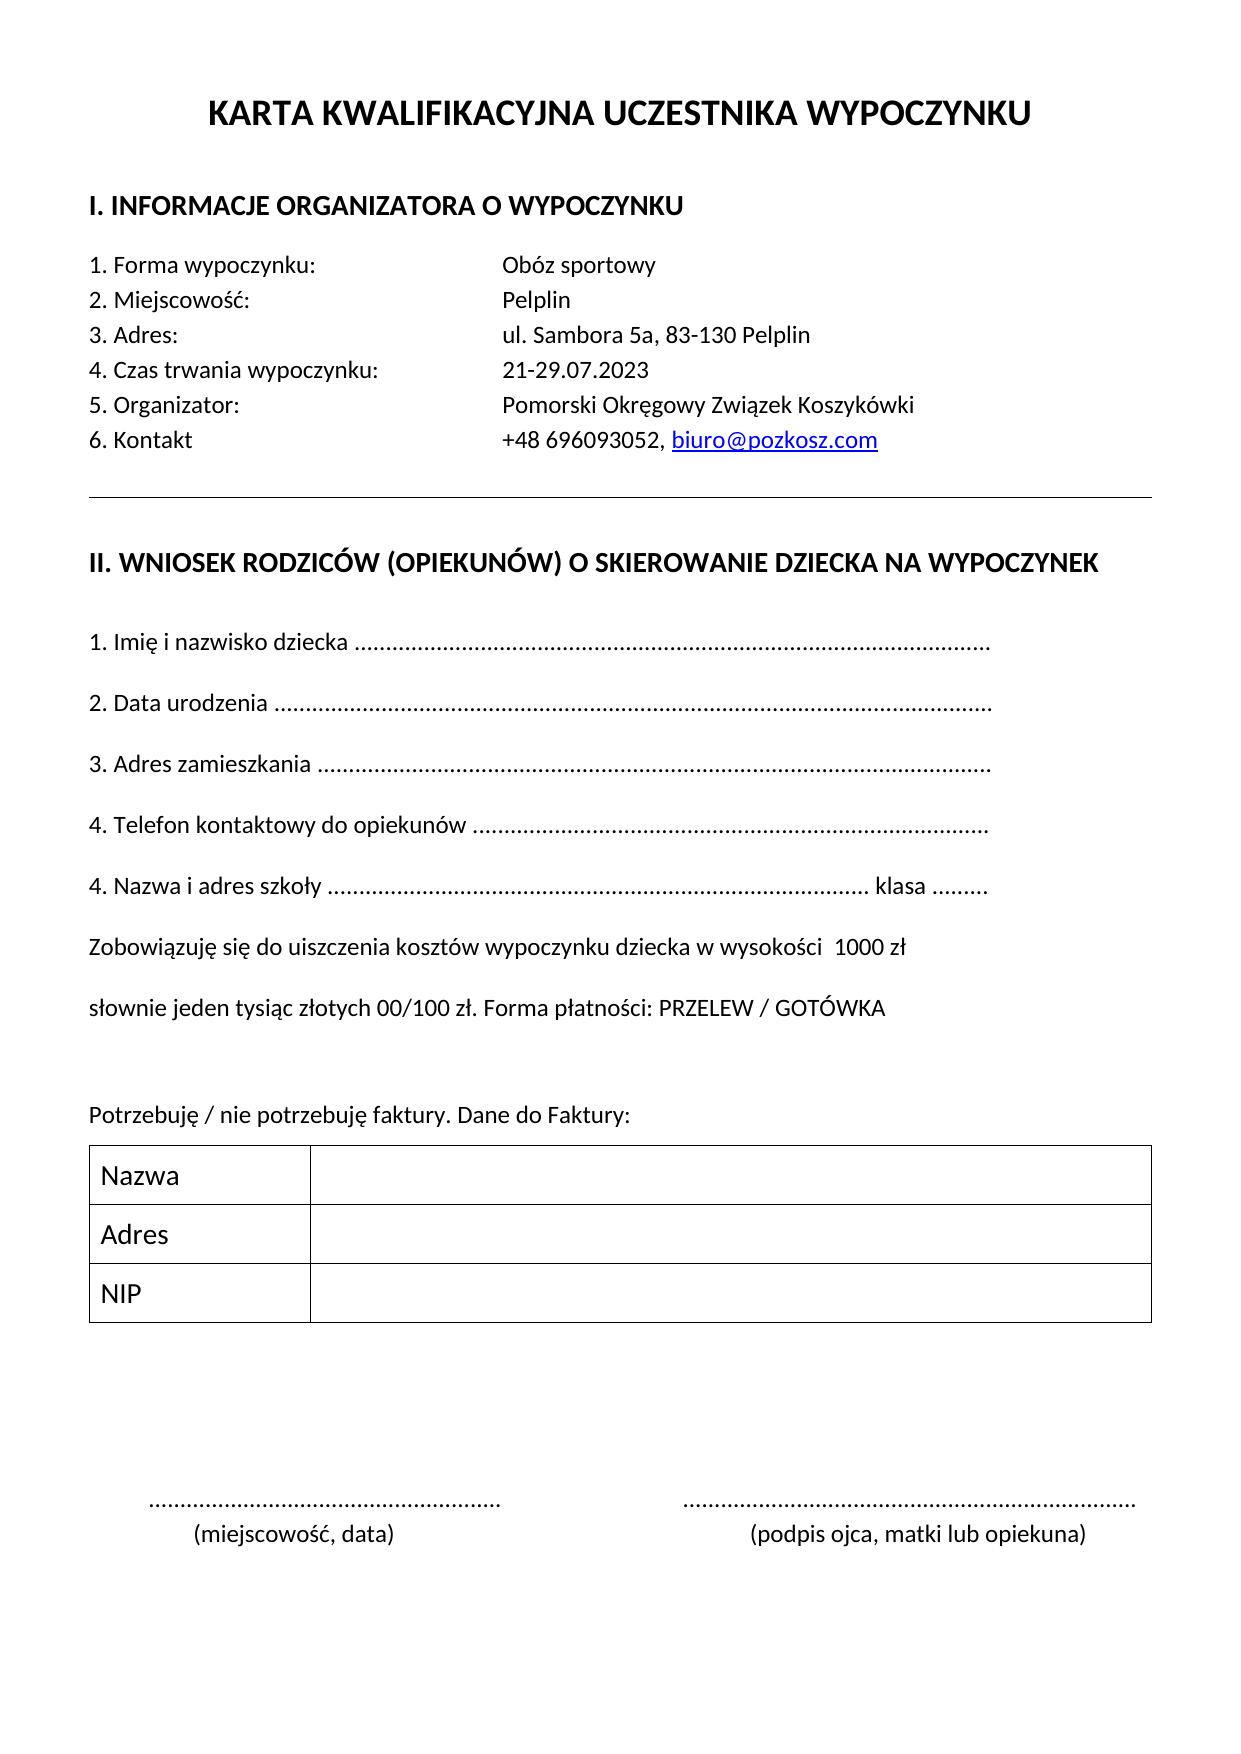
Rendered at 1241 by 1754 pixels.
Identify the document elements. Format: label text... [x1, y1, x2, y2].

text 4. Telefon kontaktowy do opiekunów .................................................................................. [89, 809, 1152, 840]
text 1. Forma wypoczynku: Obóz sportowy [89, 249, 1152, 280]
table_cell [311, 1264, 1151, 1322]
text KARTA KWALIFIKACYJNA UCZESTNIKA WYPOCZYNKU [89, 89, 1152, 134]
text 2. Data urodzenia .................................................................................................................. [89, 687, 1152, 718]
text (miejscowość, data) (podpis ojca, matki lub opiekuna) [89, 1518, 1152, 1549]
text 6. Kontakt +48 696093052, biuro@pozkosz.com [89, 424, 1152, 455]
table_cell [311, 1205, 1151, 1263]
text 2. Miejscowość: Pelplin [89, 284, 1152, 315]
text II. WNIOSEK RODZICÓW (OPIEKUNÓW) O SKIEROWANIE DZIECKA NA WYPOCZYNEK [89, 544, 1152, 580]
text 3. Adres zamieszkania ........................................................................................................... [89, 748, 1152, 779]
table_cell NIP [90, 1264, 310, 1322]
text 4. Czas trwania wypoczynku: 21-29.07.2023 [89, 354, 1152, 385]
table_header Nazwa [90, 1146, 310, 1204]
text 3. Adres: ul. Sambora 5a, 83-130 Pelplin [89, 319, 1152, 350]
table_header [311, 1146, 1151, 1204]
text słownie jeden tysiąc złotych 00/100 zł. Forma płatności: PRZELEW / GOTÓWKA [89, 992, 1152, 1023]
table_cell Adres [90, 1205, 310, 1263]
text Zobowiązuję się do uiszczenia kosztów wypoczynku dziecka w wysokości 1000 zł [89, 931, 1152, 962]
text Potrzebuję / nie potrzebuję faktury. Dane do Faktury: [89, 1099, 1152, 1130]
text 4. Nazwa i adres szkoły ...................................................................................... klasa ......... [89, 870, 1152, 901]
text I. INFORMACJE ORGANIZATORA O WYPOCZYNKU [89, 187, 1152, 223]
text 5. Organizator: Pomorski Okręgowy Związek Koszykówki [89, 389, 1152, 420]
text ........................................................ ........................................................................ [89, 1483, 1152, 1514]
text 1. Imię i nazwisko dziecka ..................................................................................................... [89, 626, 1152, 657]
